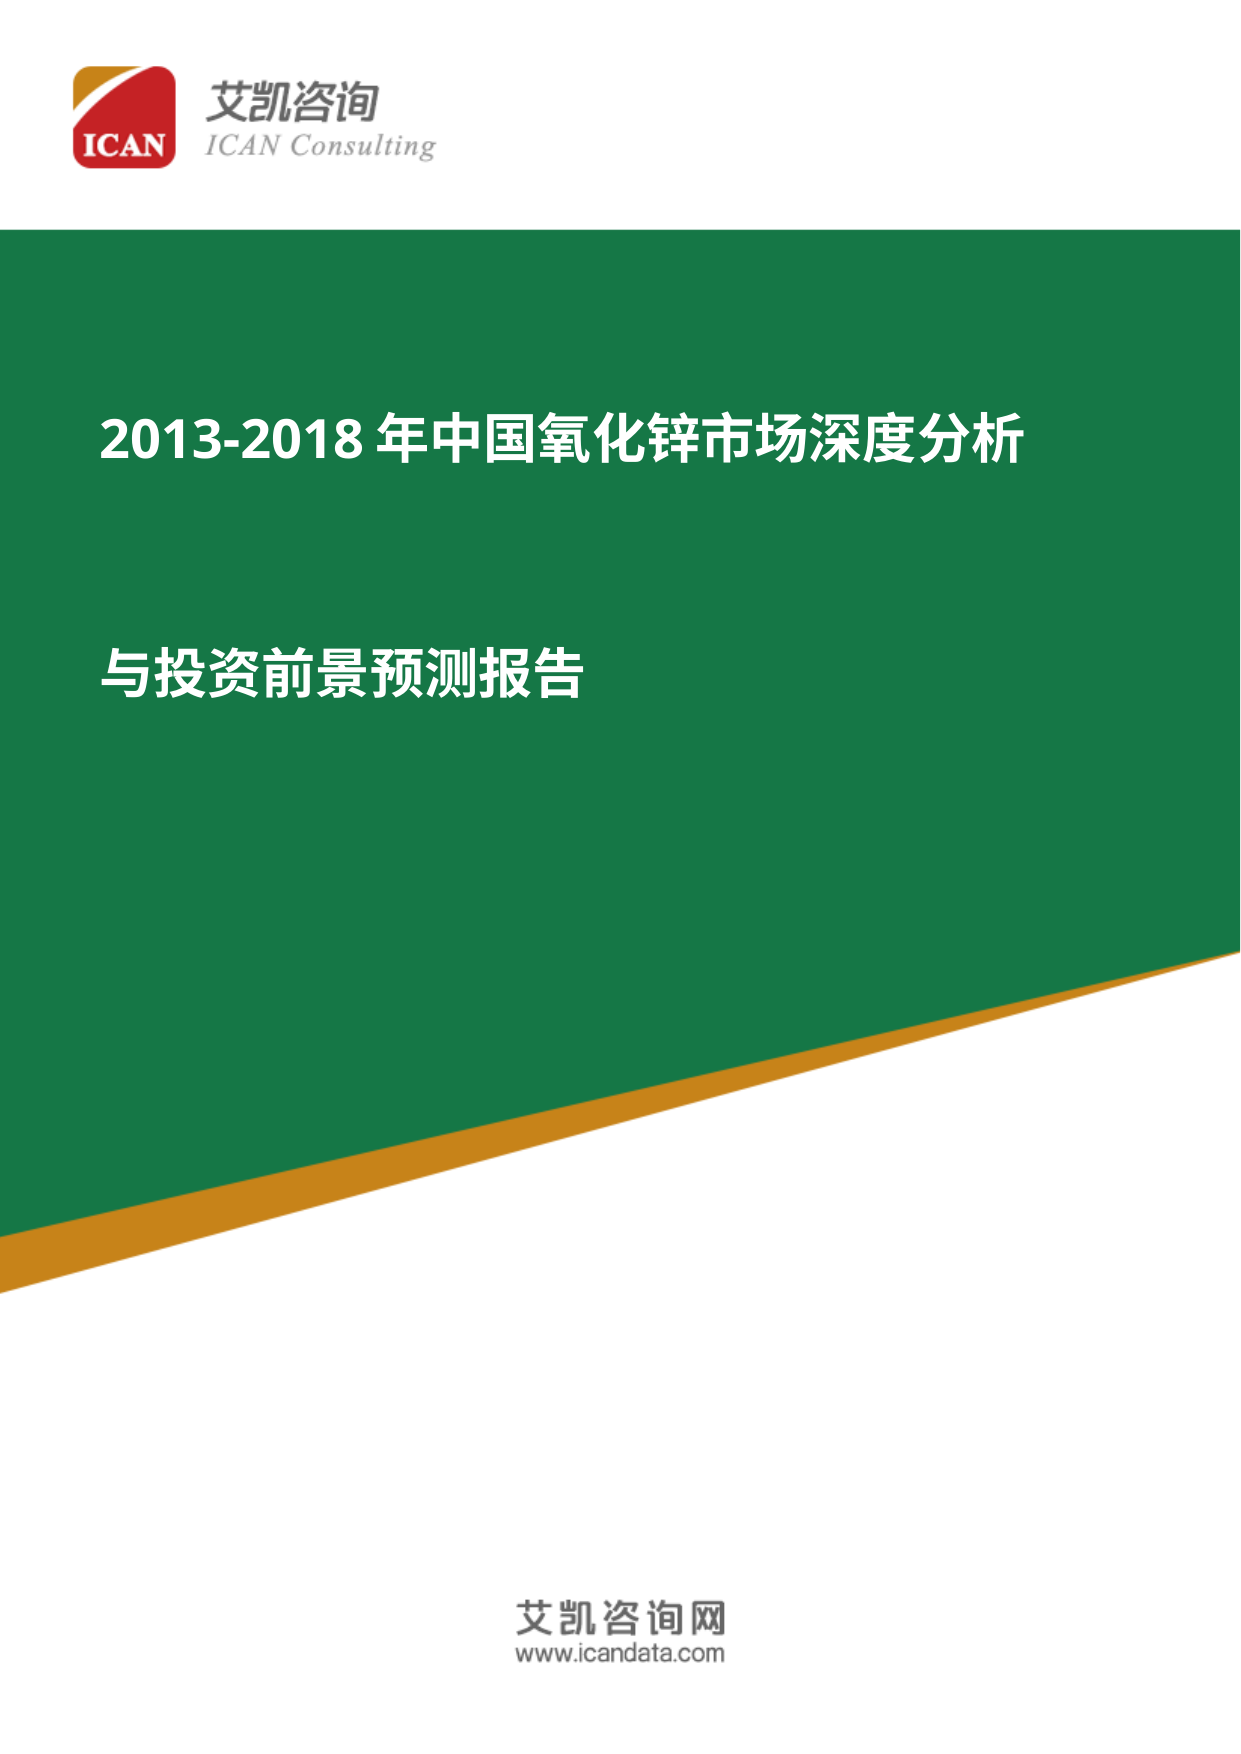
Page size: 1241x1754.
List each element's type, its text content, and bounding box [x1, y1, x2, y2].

picture [0, 5, 1241, 1754]
subtitle 2013-2018年中国氧化锌市场深度分析与投资前景预测报告 [99, 386, 1053, 718]
